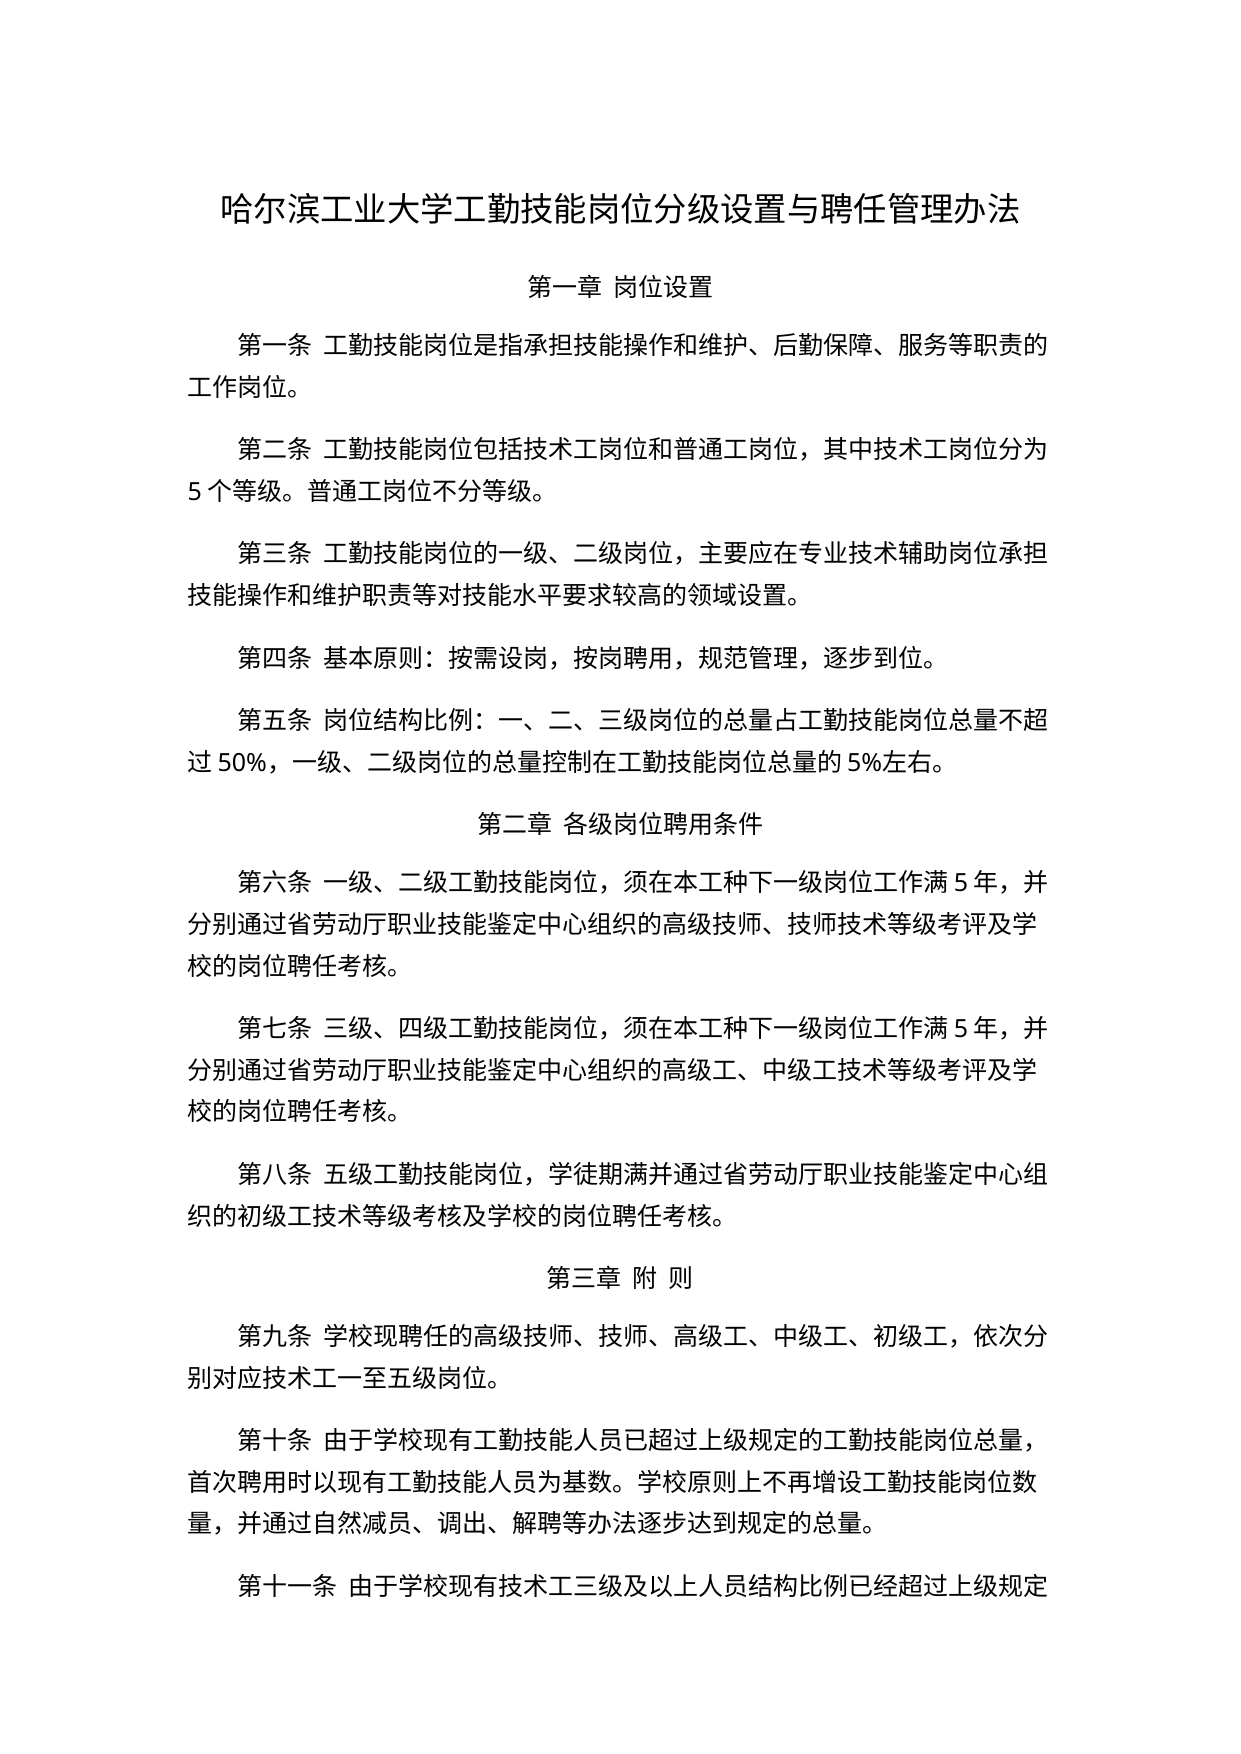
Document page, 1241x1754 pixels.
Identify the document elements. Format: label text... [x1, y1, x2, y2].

text 第十条 由于学校现有工勤技能人员已超过上级规定的工勤技能岗位总量，首次聘用时以现有工勤技能人员为基数。学校原则上不再增设工勤技能岗位数量，并通过自然减员、调出、解聘等办法逐步达到规定的总量。 [187, 1416, 1053, 1541]
text 第三章 附 则 [187, 1254, 1053, 1296]
text 第二条 工勤技能岗位包括技术工岗位和普通工岗位，其中技术工岗位分为5个等级。普通工岗位不分等级。 [187, 425, 1053, 509]
text 第二章 各级岗位聘用条件 [187, 800, 1053, 842]
text 第三条 工勤技能岗位的一级、二级岗位，主要应在专业技术辅助岗位承担技能操作和维护职责等对技能水平要求较高的领域设置。 [187, 529, 1053, 613]
text 第八条 五级工勤技能岗位，学徒期满并通过省劳动厅职业技能鉴定中心组织的初级工技术等级考核及学校的岗位聘任考核。 [187, 1150, 1053, 1233]
text 第五条 岗位结构比例：一、二、三级岗位的总量占工勤技能岗位总量不超过50%，一级、二级岗位的总量控制在工勤技能岗位总量的5%左右。 [187, 696, 1053, 779]
text 第七条 三级、四级工勤技能岗位，须在本工种下一级岗位工作满5年，并分别通过省劳动厅职业技能鉴定中心组织的高级工、中级工技术等级考评及学校的岗位聘任考核。 [187, 1004, 1053, 1129]
text 第一条 工勤技能岗位是指承担技能操作和维护、后勤保障、服务等职责的工作岗位。 [187, 321, 1053, 404]
text 第六条 一级、二级工勤技能岗位，须在本工种下一级岗位工作满5年，并分别通过省劳动厅职业技能鉴定中心组织的高级技师、技师技术等级考评及学校的岗位聘任考核。 [187, 858, 1053, 983]
text 第四条 基本原则：按需设岗，按岗聘用，规范管理，逐步到位。 [187, 634, 1053, 675]
text 第九条 学校现聘任的高级技师、技师、高级工、中级工、初级工，依次分别对应技术工一至五级岗位。 [187, 1312, 1053, 1395]
text 哈尔滨工业大学工勤技能岗位分级设置与聘任管理办法 [187, 182, 1053, 231]
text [187, 1562, 1053, 1604]
text 第一章 岗位设置 [187, 263, 1053, 305]
